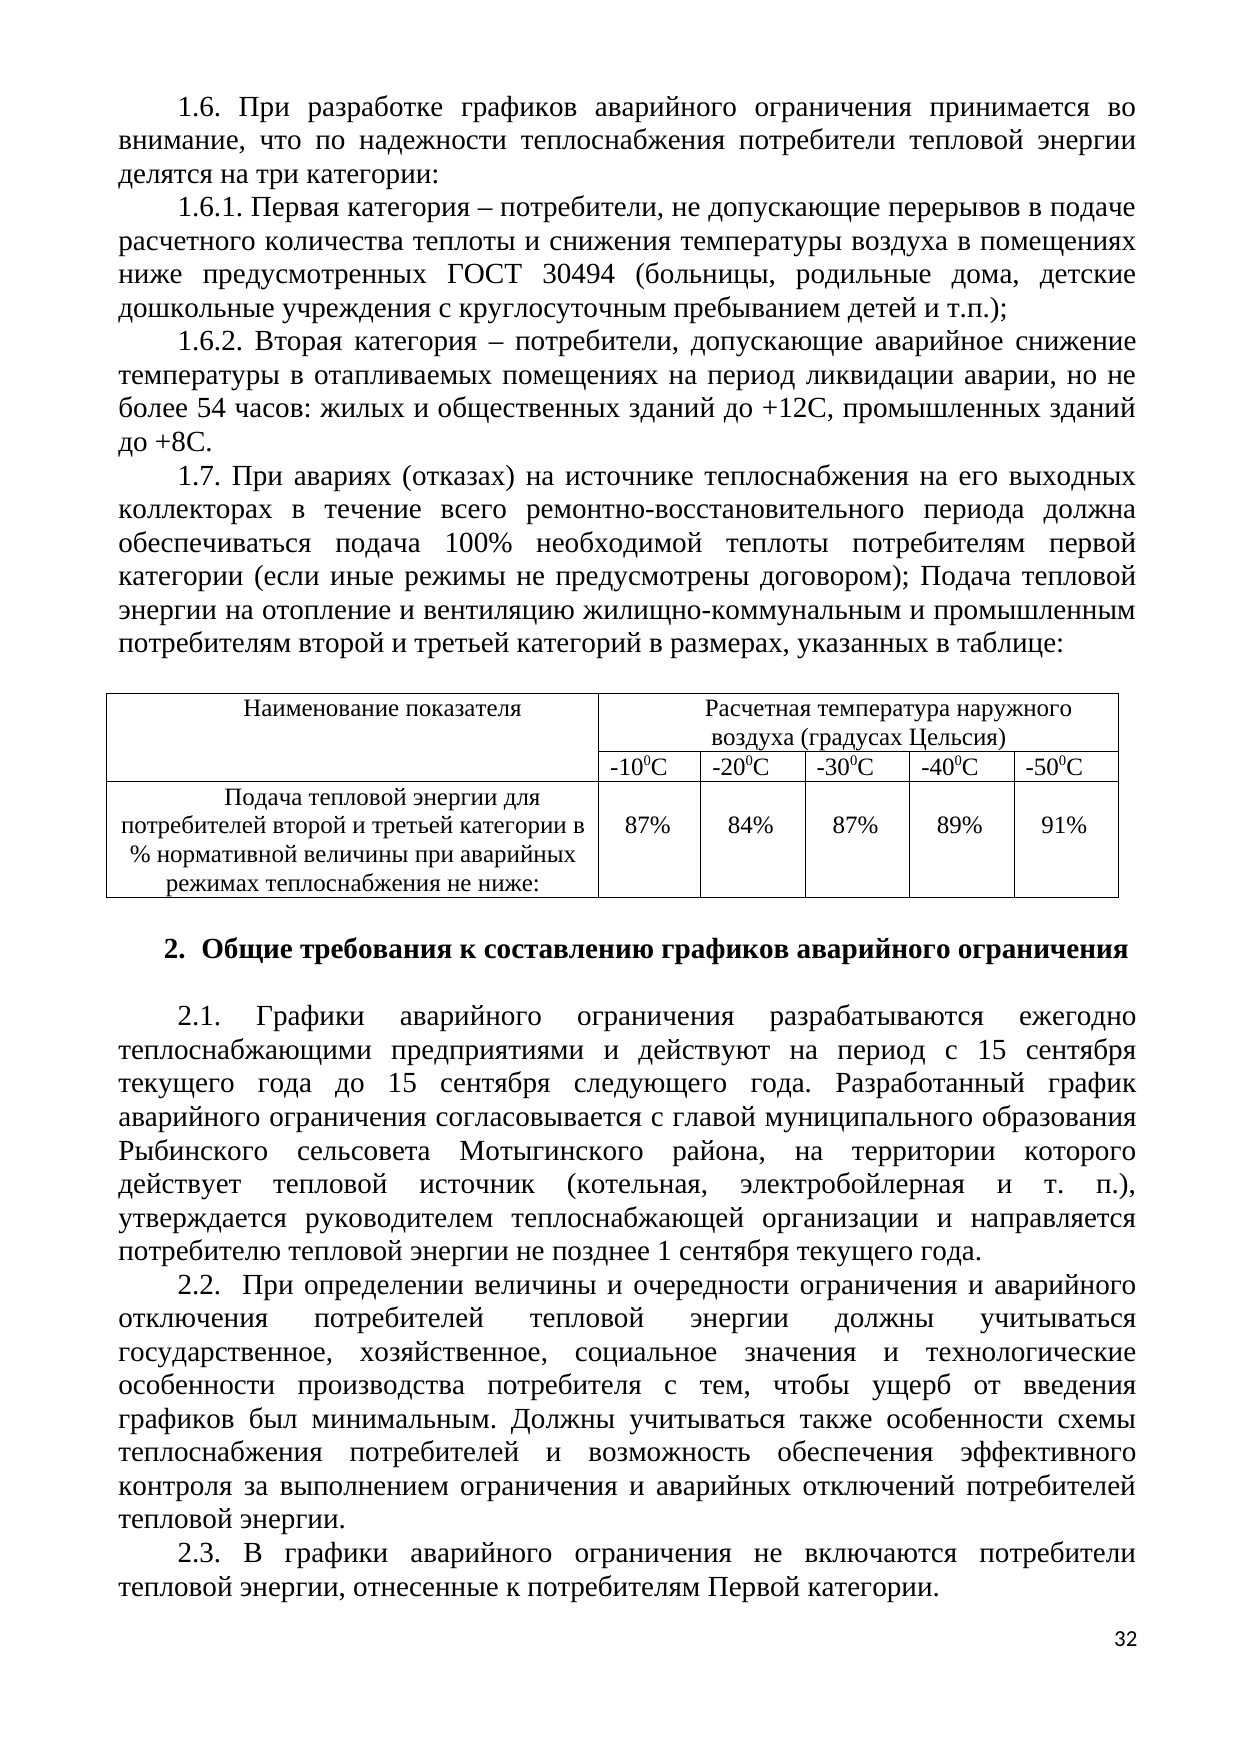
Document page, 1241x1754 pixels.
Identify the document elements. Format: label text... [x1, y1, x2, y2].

table_cell 87% [806, 782, 909, 897]
table_header Наименование показателя [107, 694, 598, 781]
text 2.1. Графики аварийного ограничения разрабатываются ежегодно теплоснабжающими предприятиями и действуют на период с 15 сентября текущего года до 15 сентября следующего года. Разработанный график аварийного ограничения согласовывается с главой муниципального образования Рыбинского сельсовета Мотыгинского района, на территории которого действует тепловой источник (котельная, электробойлерная и т. п.), утверждается руководителем теплоснабжающей организации и направляется потребителю тепловой энергии не позднее 1 сентября текущего года. [118, 998, 1137, 1267]
text 1.7. При авариях (отказах) на источнике теплоснабжения на его выходных коллекторах в течение всего ремонтно-восстановительного периода должна обеспечиваться подача 100% необходимой теплоты потребителям первой категории (если иные режимы не предусмотрены договором); Подача тепловой энергии на отопление и вентиляцию жилищно-коммунальным и промышленным потребителям второй и третьей категорий в размерах, указанных в таблице: [118, 458, 1137, 659]
table_cell 91% [1015, 782, 1118, 897]
list Общие требования к составлению графиков аварийного ограничения [156, 931, 1137, 965]
text 1.6. При разработке графиков аварийного ограничения принимается во внимание, что по надежности теплоснабжения потребители тепловой энергии делятся на три категории: [118, 89, 1137, 189]
text 2.2. При определении величины и очередности ограничения и аварийного отключения потребителей тепловой энергии должны учитываться государственное, хозяйственное, социальное значения и технологические особенности производства потребителя с тем, чтобы ущерб от введения графиков был минимальным. Должны учитываться также особенности схемы теплоснабжения потребителей и возможность обеспечения эффективного контроля за выполнением ограничения и аварийных отключений потребителей тепловой энергии. [118, 1267, 1137, 1535]
table_cell 84% [701, 782, 805, 897]
table_cell 89% [910, 782, 1014, 897]
text 2.3. В графики аварийного ограничения не включаются потребители тепловой энергии, отнесенные к потребителям Первой категории. [118, 1535, 1137, 1602]
table_cell -200С [701, 752, 805, 781]
table_cell Подача тепловой энергии для потребителей второй и третьей категории в % нормативной величины при аварийных режимах теплоснабжения не ниже: [107, 782, 598, 897]
table_cell -400С [910, 752, 1014, 781]
table_cell -300С [806, 752, 909, 781]
table_cell -100С [599, 752, 700, 781]
text 1.6.1. Первая категория – потребители, не допускающие перерывов в подаче расчетного количества теплоты и снижения температуры воздуха в помещениях ниже предусмотренных ГОСТ 30494 (больницы, родильные дома, детские дошкольные учреждения с круглосуточным пребыванием детей и т.п.); [118, 189, 1137, 323]
table_header Расчетная температура наружного воздуха (градусах Цельсия) [599, 694, 1118, 751]
table_cell 87% [599, 782, 700, 897]
text 1.6.2. Вторая категория – потребители, допускающие аварийное снижение температуры в отапливаемых помещениях на период ликвидации аварии, но не более 54 часов: жилых и общественных зданий до +12С, промышленных зданий до +8С. [118, 323, 1137, 458]
table_cell -500С [1015, 752, 1118, 781]
